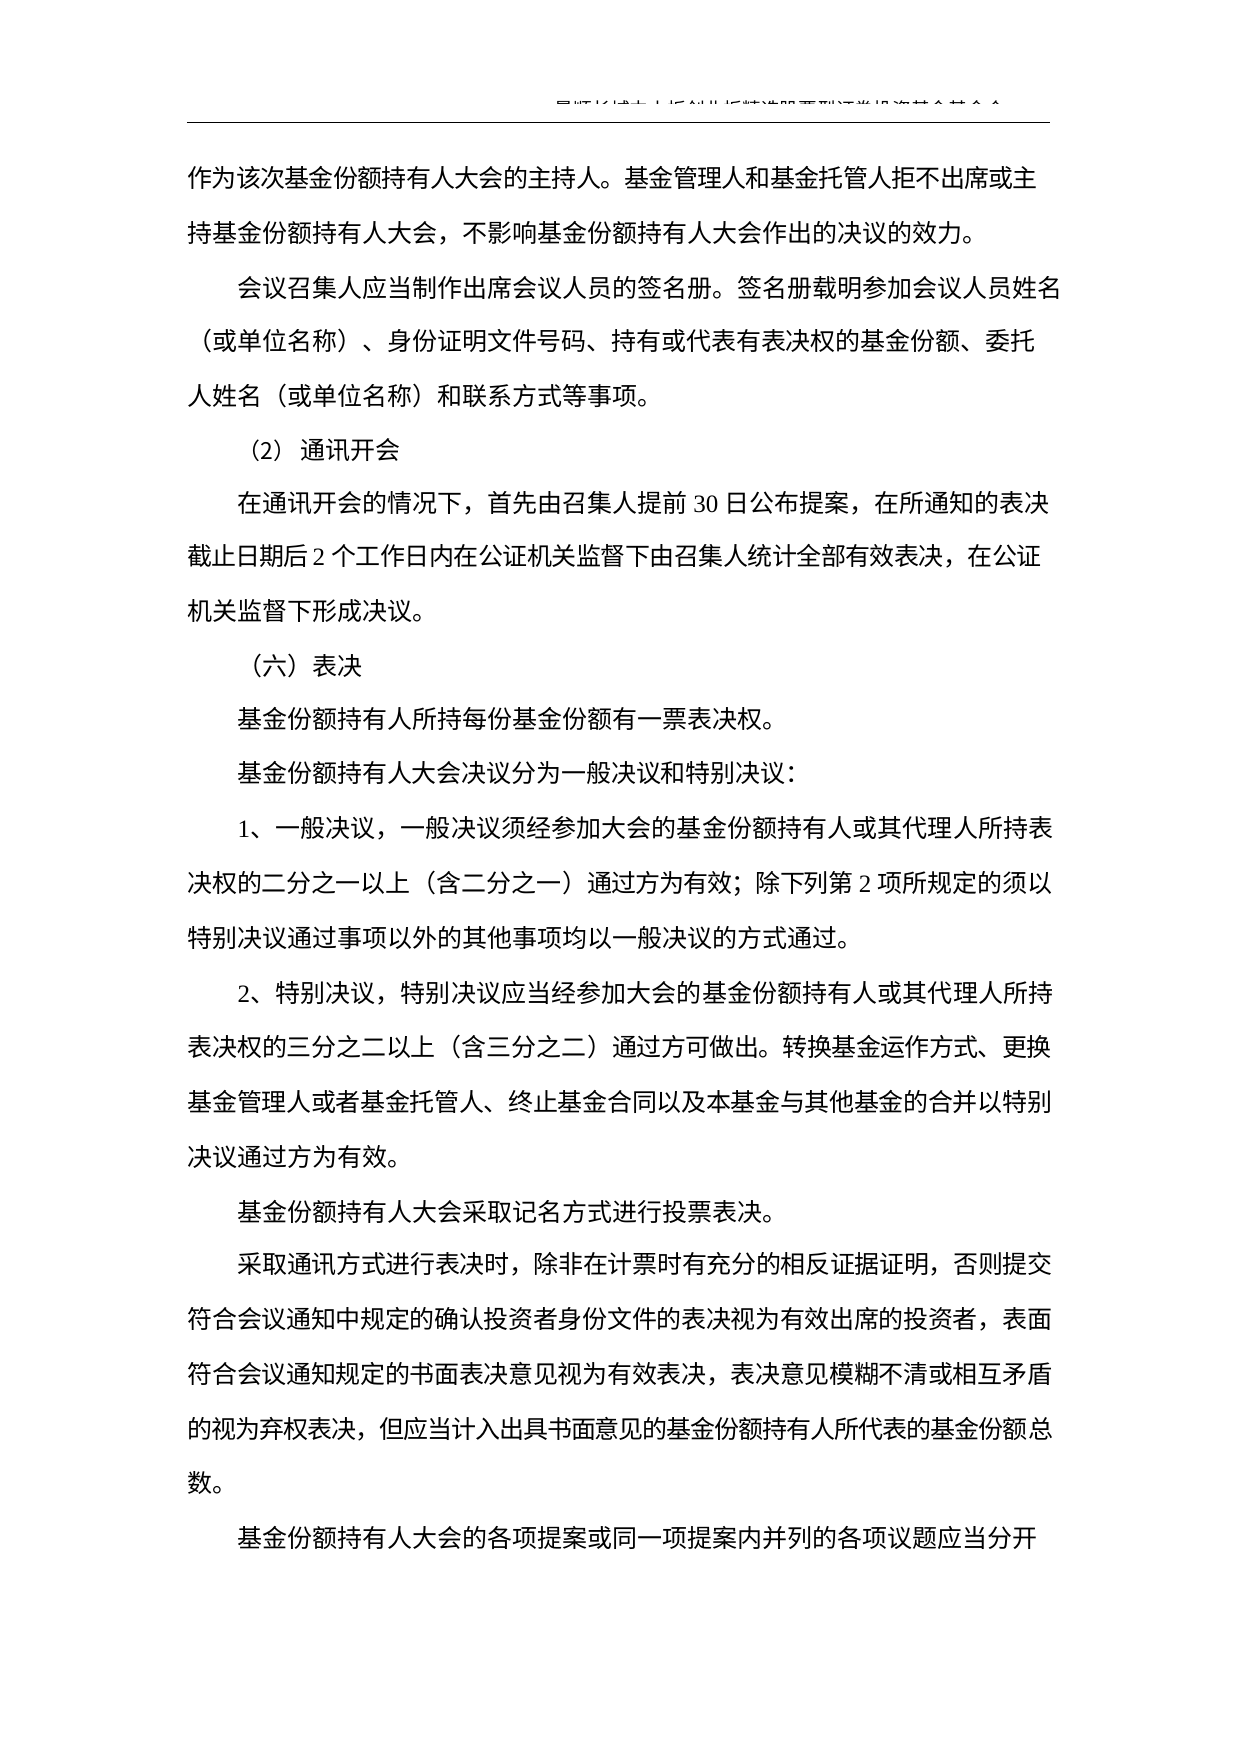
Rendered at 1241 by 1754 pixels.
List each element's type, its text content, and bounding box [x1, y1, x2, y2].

text 采取通讯方式进行表决时，除非在计票时有充分的相反证据证明，否则提交符合会议通知中规定的确认投资者身份文件的表决视为有效出席的投资者，表面符合会议通知规定的书面表决意见视为有效表决，表决意见模糊不清或相互矛盾的视为弃权表决，但应当计入出具书面意见的基金份额持有人所代表的基金份额总数。 [187, 1245, 1053, 1500]
text 在通讯开会的情况下，首先由召集人提前 30 日公布提案，在所通知的表决 [237, 484, 1078, 520]
text （或单位名称）、身份证明文件号码、持有或代表有表决权的基金份额、委托人姓名（或单位名称）和联系方式等事项。 [187, 321, 1052, 412]
text 1、一般决议，一般决议须经参加大会的基金份额持有人或其代理人所持表决权的二分之一以上（含二分之一）通过方为有效；除下列第 2 项所规定的须以特别决议通过事项以外的其他事项均以一般决议的方式通过。 [187, 809, 1053, 954]
text 会议召集人应当制作出席会议人员的签名册。签名册载明参加会议人员姓名 [237, 268, 1078, 304]
text （六）表决 [237, 646, 1078, 682]
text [187, 1519, 1054, 1555]
text 基金份额持有人所持每份基金份额有一票表决权。 基金份额持有人大会决议分为一般决议和特别决议： [237, 699, 813, 790]
list 通讯开会 [237, 431, 1078, 467]
text 2、特别决议，特别决议应当经参加大会的基金份额持有人或其代理人所持表决权的三分之二以上（含三分之二）通过方可做出。转换基金运作方式、更换基金管理人或者基金托管人、终止基金合同以及本基金与其他基金的合并以特别决议通过方为有效。 [187, 973, 1053, 1173]
text 基金份额持有人大会采取记名方式进行投票表决。 [237, 1192, 1078, 1228]
text 作为该次基金份额持有人大会的主持人。基金管理人和基金托管人拒不出席或主持基金份额持有人大会，不影响基金份额持有人大会作出的决议的效力。 [187, 159, 1053, 250]
text 截止日期后 2 个工作日内在公证机关监督下由召集人统计全部有效表决，在公证机关监督下形成决议。 [187, 537, 1053, 628]
